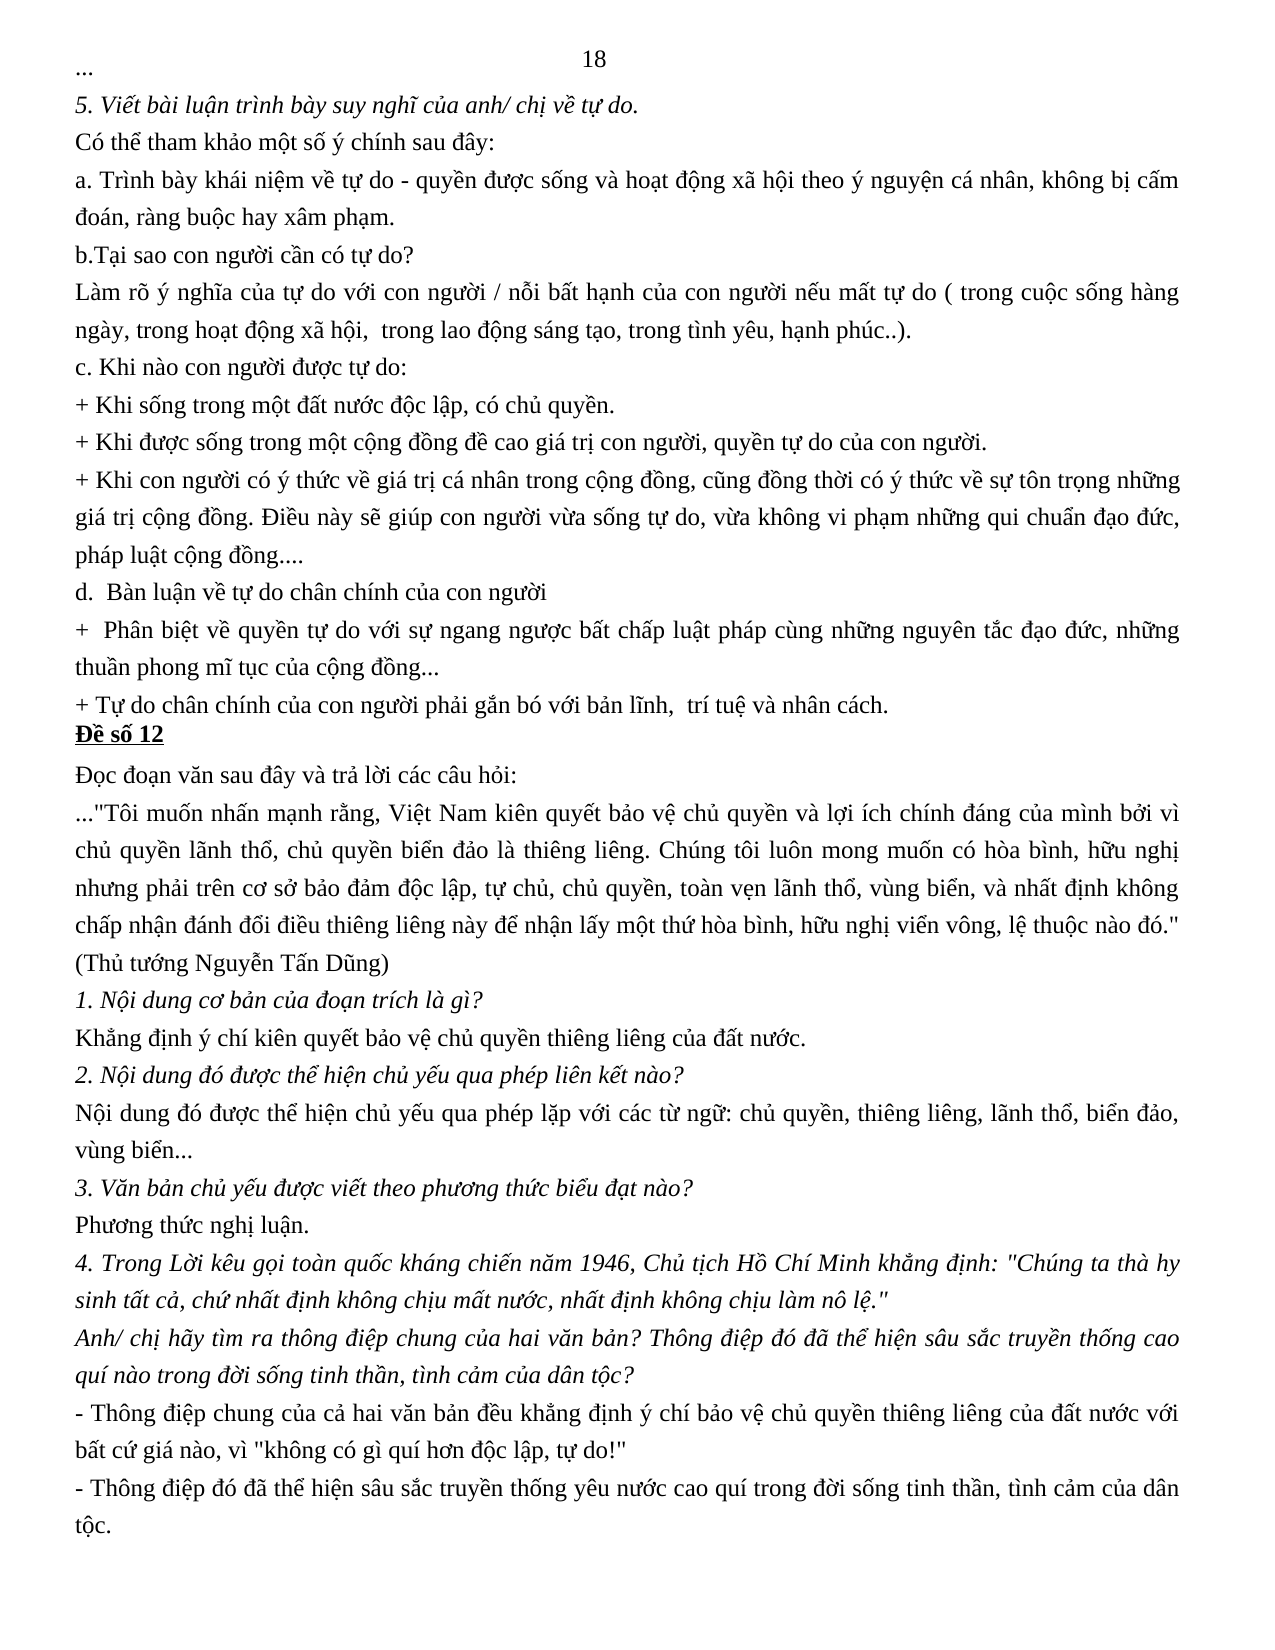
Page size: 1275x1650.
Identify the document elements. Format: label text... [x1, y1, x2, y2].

text 4. Trong Lời kêu gọi toàn quốc kháng chiến năm 1946, Chủ tịch Hồ Chí Minh khẳng định: "Chúng ta thà hy sinh tất cả, chứ nhất định không chịu mất nước, nhất định không chịu làm nô lệ." [75, 1239, 1181, 1314]
text + Tự do chân chính của con người phải gắn bó với bản lĩnh, trí tuệ và nhân cách. [75, 681, 1181, 719]
text + Phân biệt về quyền tự do với sự ngang ngược bất chấp luật pháp cùng những nguyên tắc đạo đức, những thuần phong mĩ tục của cộng đồng... [75, 606, 1181, 681]
text Khẳng định ý chí kiên quyết bảo vệ chủ quyền thiêng liêng của đất nước. [75, 1014, 1181, 1052]
text b.Tại sao con người cần có tự do? [75, 231, 1181, 269]
text 3. Văn bản chủ yếu được viết theo phương thức biểu đạt nào? [75, 1164, 1181, 1202]
text + Khi được sống trong một cộng đồng đề cao giá trị con người, quyền tự do của con người. [75, 419, 1181, 456]
text a. Trình bày khái niệm về tự do - quyền được sống và hoạt động xã hội theo ý nguyện cá nhân, không bị cấm đoán, ràng buộc hay xâm phạm. [75, 156, 1181, 231]
text 2. Nội dung đó được thể hiện chủ yếu qua phép liên kết nào? [75, 1052, 1181, 1089]
text 1. Nội dung cơ bản của đoạn trích là gì? [75, 977, 1181, 1014]
text Phương thức nghị luận. [75, 1202, 1181, 1239]
text c. Khi nào con người được tự do: [75, 344, 1181, 381]
text d. Bàn luận về tự do chân chính của con người [75, 569, 1181, 606]
text Đề số 12 [75, 719, 1181, 747]
text + Khi sống trong một đất nước độc lập, có chủ quyền. [75, 381, 1181, 419]
text - Thông điệp đó đã thể hiện sâu sắc truyền thống yêu nước cao quí trong đời sống tinh thần, tình cảm của dân tộc. [75, 1464, 1181, 1539]
text - Thông điệp chung của cả hai văn bản đều khẳng định ý chí bảo vệ chủ quyền thiêng liêng của đất nước với bất cứ giá nào, vì "không có gì quí hơn độc lập, tự do!" [75, 1389, 1181, 1464]
text Anh/ chị hãy tìm ra thông điệp chung của hai văn bản? Thông điệp đó đã thể hiện sâu sắc truyền thống cao quí nào trong đời sống tinh thần, tình cảm của dân tộc? [75, 1314, 1181, 1389]
text Làm rõ ý nghĩa của tự do với con người / nỗi bất hạnh của con người nếu mất tự do ( trong cuộc sống hàng ngày, trong hoạt động xã hội, trong lao động sáng tạo, trong tình yêu, hạnh phúc..). [75, 269, 1181, 344]
text Có thể tham khảo một số ý chính sau đây: [75, 119, 1181, 156]
text + Khi con người có ý thức về giá trị cá nhân trong cộng đồng, cũng đồng thời có ý thức về sự tôn trọng những giá trị cộng đồng. Điều này sẽ giúp con người vừa sống tự do, vừa không vi phạm những qui chuẩn đạo đức, pháp luật cộng đồng.... [75, 456, 1181, 569]
text Đọc đoạn văn sau đây và trả lời các câu hỏi: [75, 752, 1181, 789]
text 5. Viết bài luận trình bày suy nghĩ của anh/ chị về tự do. [75, 81, 1181, 119]
text ..."Tôi muốn nhấn mạnh rằng, Việt Nam kiên quyết bảo vệ chủ quyền và lợi ích chính đáng của mình bởi vì chủ quyền lãnh thổ, chủ quyền biển đảo là thiêng liêng. Chúng tôi luôn mong muốn có hòa bình, hữu nghị nhưng phải trên cơ sở bảo đảm độc lập, tự chủ, chủ quyền, toàn vẹn lãnh thổ, vùng biển, và nhất định không chấp nhận đánh đổi điều thiêng liêng này để nhận lấy một thứ hòa bình, hữu nghị viển vông, lệ thuộc nào đó." (Thủ tướng Nguyễn Tấn Dũng) [75, 789, 1181, 977]
text Nội dung đó được thể hiện chủ yếu qua phép lặp với các từ ngữ: chủ quyền, thiêng liêng, lãnh thổ, biển đảo, vùng biển... [75, 1089, 1181, 1164]
text ... [75, 44, 1181, 81]
